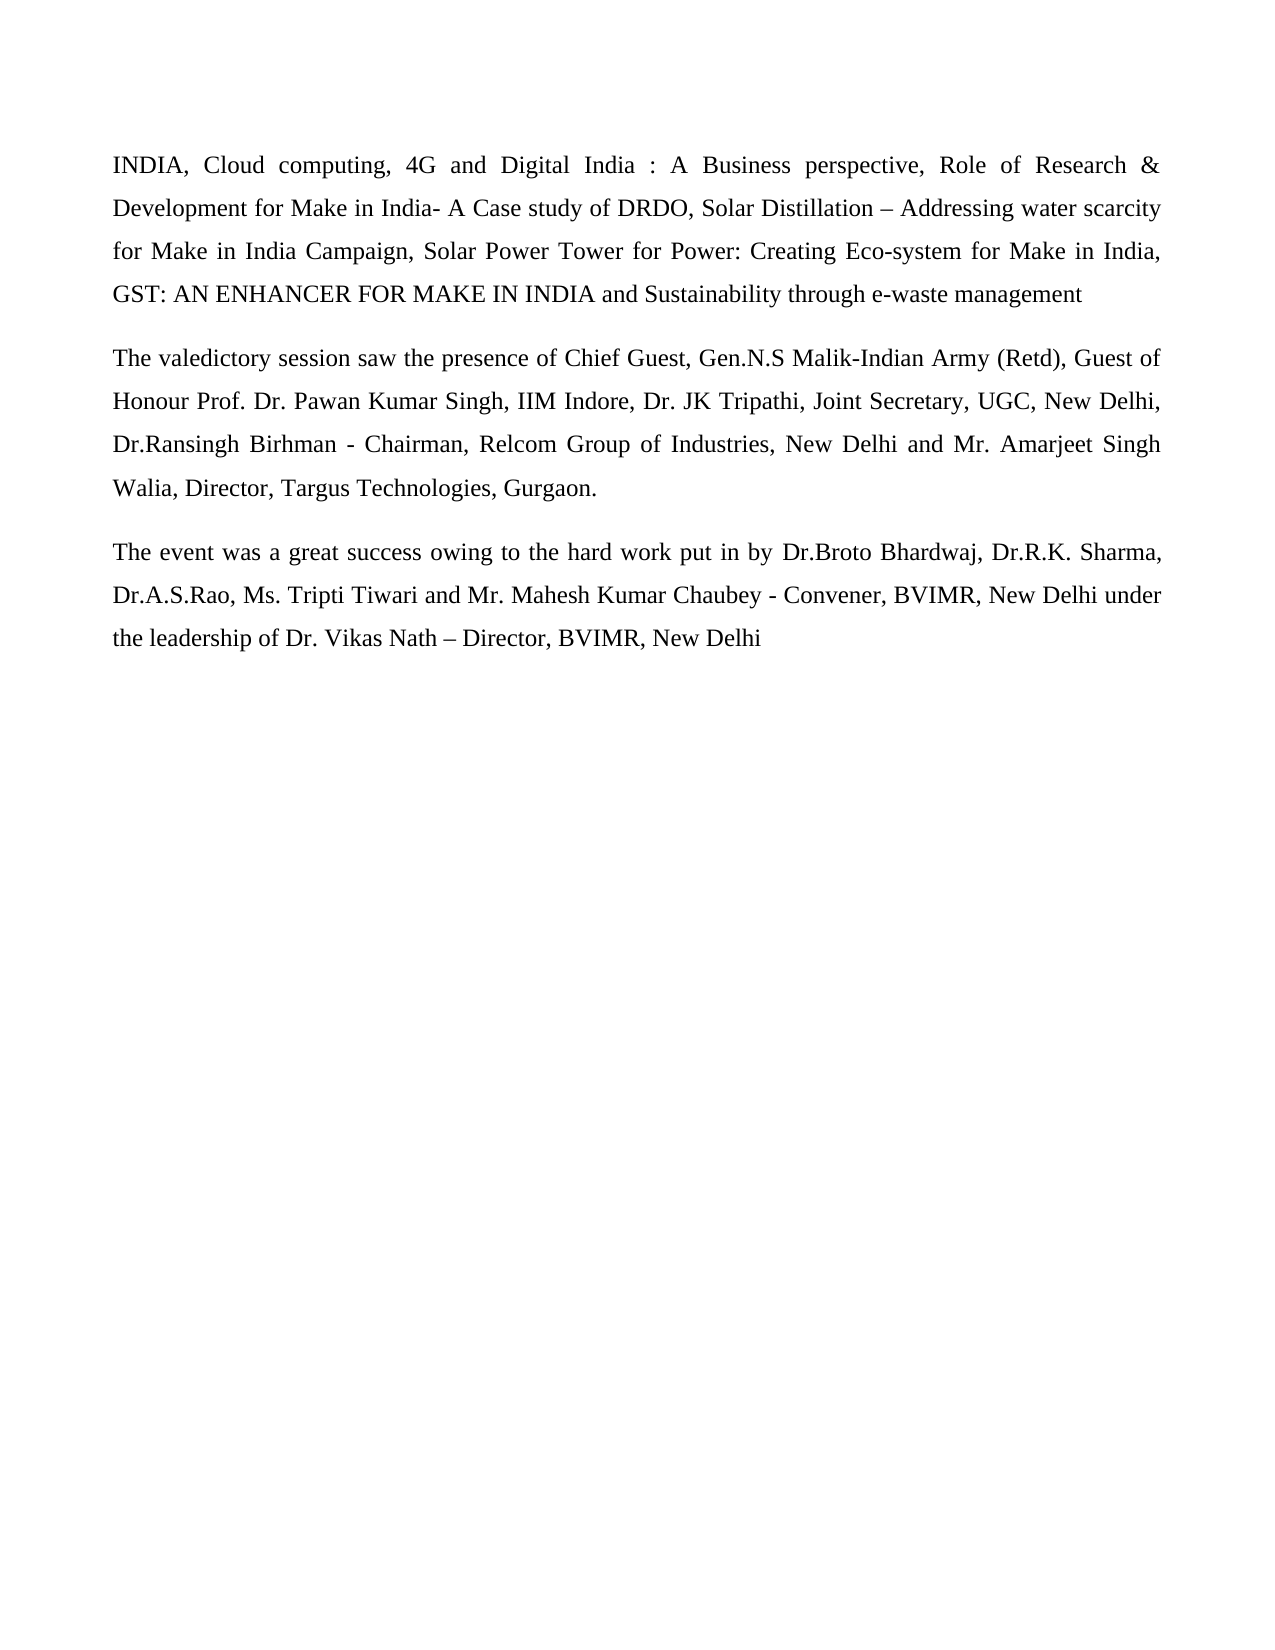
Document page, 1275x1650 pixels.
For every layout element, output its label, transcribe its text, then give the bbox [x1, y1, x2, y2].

text The valedictory session saw the presence of Chief Guest, Gen.N.S Malik-Indian Army (Retd), Guest of Honour Prof. Dr. Pawan Kumar Singh, IIM Indore, Dr. JK Tripathi, Joint Secretary, UGC, New Delhi, Dr.Ransingh Birhman - Chairman, Relcom Group of Industries, New Delhi and Mr. Amarjeet Singh Walia, Director, Targus Technologies, Gurgaon. [112, 343, 1162, 501]
text The event was a great success owing to the hard work put in by Dr.Broto Bhardwaj, Dr.R.K. Sharma, Dr.A.S.Rao, Ms. Tripti Tiwari and Mr. Mahesh Kumar Chaubey - Convener, BVIMR, New Delhi under the leadership of Dr. Vikas Nath – Director, BVIMR, New Delhi [112, 537, 1162, 652]
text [112, 150, 1162, 308]
